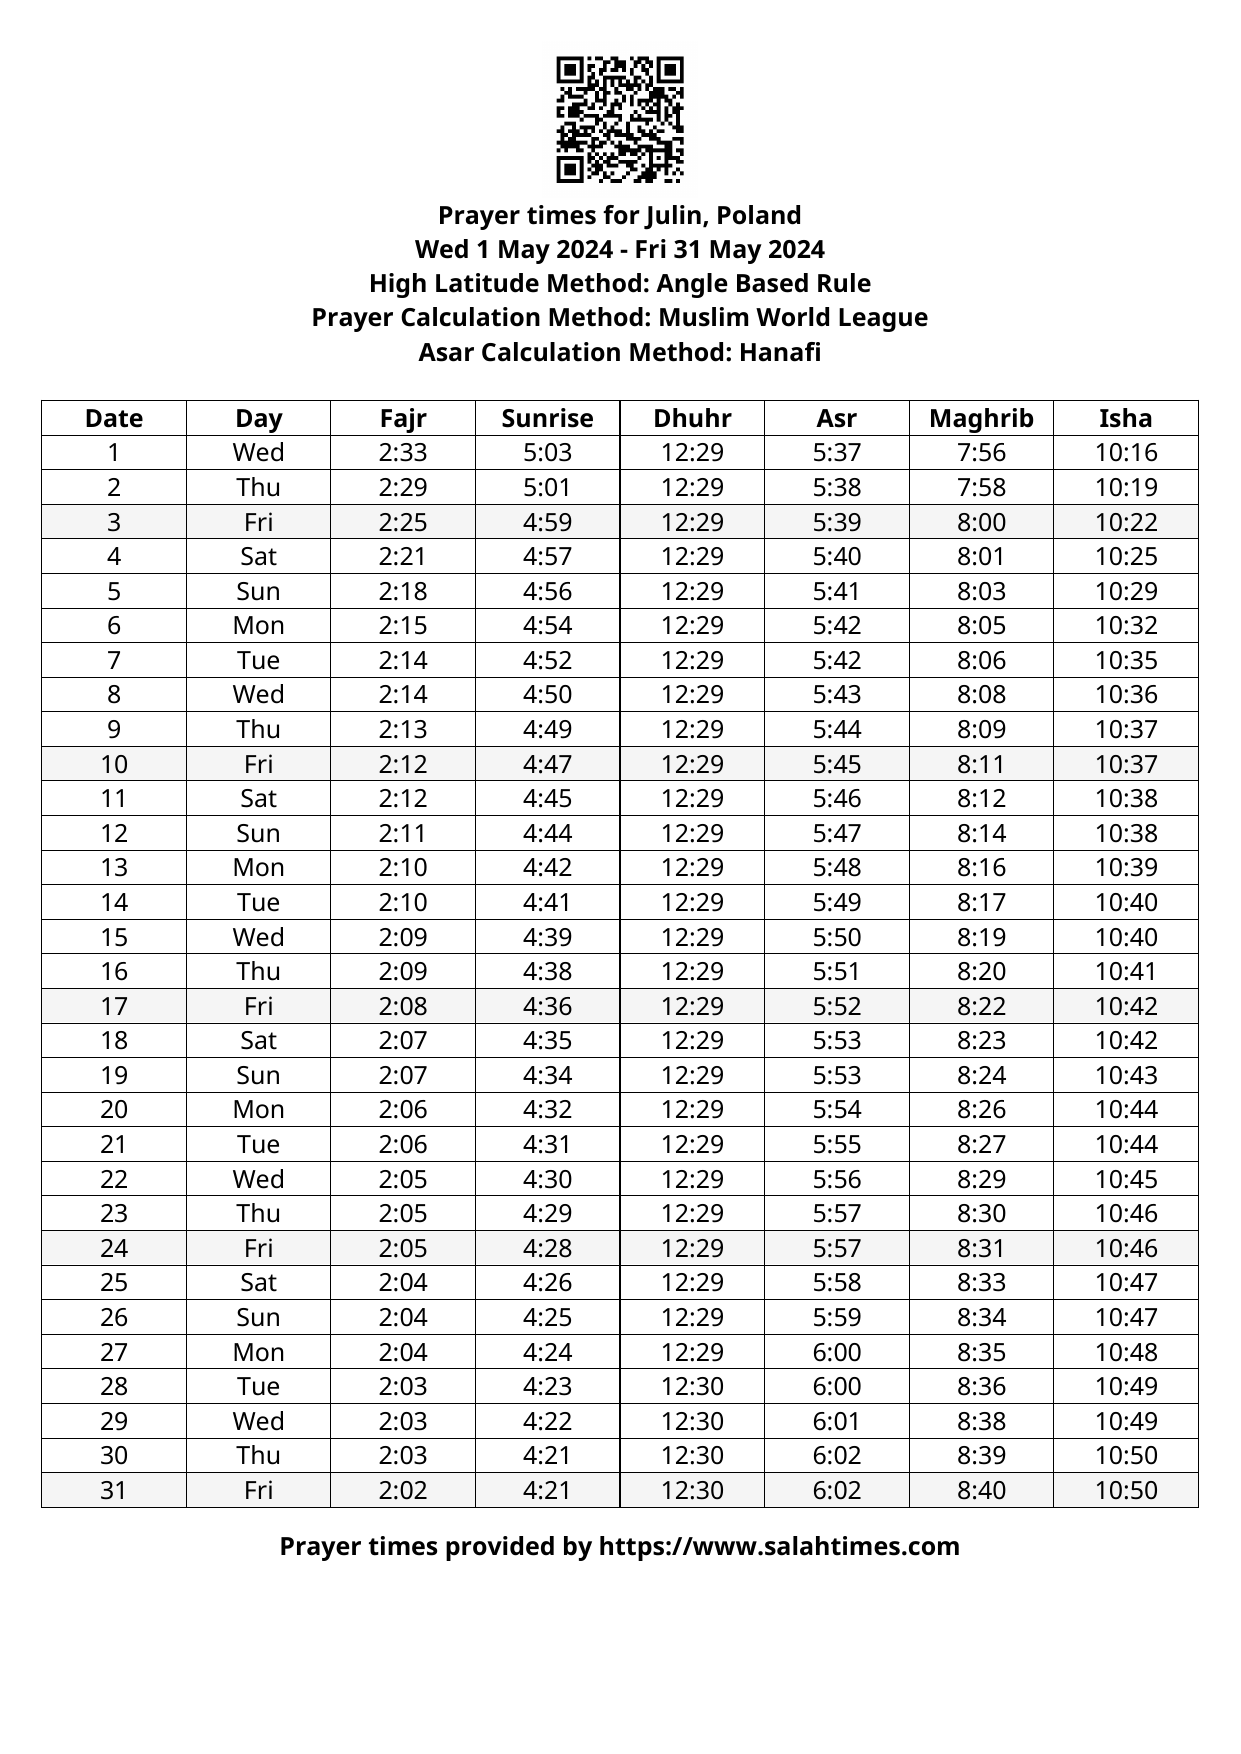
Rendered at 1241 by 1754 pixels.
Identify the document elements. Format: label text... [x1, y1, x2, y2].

text Wed 1 May 2024 - Fri 31 May 2024 [42, 232, 1198, 266]
table_cell 2:21 [331, 539, 475, 573]
table_cell 12:29 [621, 539, 764, 573]
table_cell 10:42 [1054, 1024, 1198, 1057]
table_cell 8:34 [910, 1300, 1053, 1334]
table_header Asr [765, 401, 909, 434]
table_cell 8:26 [910, 1093, 1053, 1126]
table_cell 2:33 [331, 436, 475, 469]
table_cell 10:45 [1054, 1162, 1198, 1195]
table_cell 12:29 [621, 609, 764, 642]
table_cell Tue [187, 885, 330, 919]
table_cell 5:54 [765, 1093, 909, 1126]
table_cell 5:57 [765, 1196, 909, 1230]
table_cell 8:29 [910, 1162, 1053, 1195]
table_cell 12:29 [621, 1266, 764, 1299]
table_cell Wed [187, 436, 330, 469]
table_cell 2:25 [331, 505, 475, 538]
table_cell 5:45 [765, 747, 909, 780]
table_cell 10:19 [1054, 470, 1198, 504]
table_cell 4:42 [476, 851, 619, 884]
table_cell 14 [42, 885, 186, 919]
table_cell 6:00 [765, 1335, 909, 1368]
table_header Sunrise [476, 401, 619, 434]
table_cell 2:03 [331, 1369, 475, 1403]
table_cell 4:52 [476, 643, 619, 677]
table_cell 4:47 [476, 747, 619, 780]
table_cell Sun [187, 816, 330, 849]
table_cell 8:33 [910, 1266, 1053, 1299]
table_cell 29 [42, 1404, 186, 1437]
table_cell 2:04 [331, 1300, 475, 1334]
table_cell 2:10 [331, 851, 475, 884]
table_cell 2:10 [331, 885, 475, 919]
table_cell 2:29 [331, 470, 475, 504]
table_cell 10:29 [1054, 574, 1198, 607]
table_cell Mon [187, 851, 330, 884]
table_header Maghrib [910, 401, 1053, 434]
table_cell 5:55 [765, 1127, 909, 1161]
table_cell 12:29 [621, 712, 764, 746]
table_header Dhuhr [621, 401, 764, 434]
table_cell 4:28 [476, 1231, 619, 1264]
table_cell 4:57 [476, 539, 619, 573]
table_cell 2:12 [331, 781, 475, 815]
table_cell Fri [187, 989, 330, 1022]
table_cell 5:59 [765, 1300, 909, 1334]
table_cell 4:25 [476, 1300, 619, 1334]
table_cell 2:11 [331, 816, 475, 849]
table_cell 20 [42, 1093, 186, 1126]
table_cell 5:53 [765, 1058, 909, 1092]
table_cell Fri [187, 505, 330, 538]
table_cell Tue [187, 1369, 330, 1403]
table_cell 5:40 [765, 539, 909, 573]
table_cell 10:44 [1054, 1127, 1198, 1161]
table_cell 10:22 [1054, 505, 1198, 538]
table_cell Mon [187, 1335, 330, 1368]
table_cell 10:43 [1054, 1058, 1198, 1092]
table_cell Mon [187, 1093, 330, 1126]
table_cell 6:02 [765, 1439, 909, 1472]
table_cell 12:29 [621, 747, 764, 780]
table_cell 10:16 [1054, 436, 1198, 469]
table_cell Thu [187, 712, 330, 746]
table_cell 10:37 [1054, 747, 1198, 780]
table_cell 2:09 [331, 954, 475, 988]
table_cell 5:01 [476, 470, 619, 504]
table_cell 10:48 [1054, 1335, 1198, 1368]
table_cell 10:40 [1054, 885, 1198, 919]
table_cell 5:38 [765, 470, 909, 504]
table_cell 3 [42, 505, 186, 538]
table_cell 4:41 [476, 885, 619, 919]
table_cell 24 [42, 1231, 186, 1264]
table_cell Mon [187, 609, 330, 642]
table_cell 8:14 [910, 816, 1053, 849]
table_cell 10:49 [1054, 1369, 1198, 1403]
table_cell 6:00 [765, 1369, 909, 1403]
table_cell 10:49 [1054, 1404, 1198, 1437]
table_cell 10:40 [1054, 920, 1198, 953]
table_cell Thu [187, 954, 330, 988]
table_cell 8:05 [910, 609, 1053, 642]
table_cell 12:30 [621, 1404, 764, 1437]
table_cell 12:29 [621, 1300, 764, 1334]
table_cell 4:49 [476, 712, 619, 746]
table_cell 12:29 [621, 574, 764, 607]
table_cell 13 [42, 851, 186, 884]
table_cell 8:35 [910, 1335, 1053, 1368]
table_cell 10:47 [1054, 1300, 1198, 1334]
table_cell Fri [187, 747, 330, 780]
table_cell 8:36 [910, 1369, 1053, 1403]
table_cell 4:45 [476, 781, 619, 815]
table_cell 8:23 [910, 1024, 1053, 1057]
table_cell 8:39 [910, 1439, 1053, 1472]
table_cell 26 [42, 1300, 186, 1334]
table_cell 19 [42, 1058, 186, 1092]
table_cell 12:29 [621, 1335, 764, 1368]
table_cell 5:52 [765, 989, 909, 1022]
table_cell 12:29 [621, 1024, 764, 1057]
table_cell 5:57 [765, 1231, 909, 1264]
table_cell 2:06 [331, 1127, 475, 1161]
table_cell Wed [187, 1404, 330, 1437]
table_cell 12:29 [621, 920, 764, 953]
table_cell 2:18 [331, 574, 475, 607]
table_cell 8:01 [910, 539, 1053, 573]
table_cell 4:21 [476, 1473, 619, 1507]
table_cell 5:50 [765, 920, 909, 953]
table_cell 5:46 [765, 781, 909, 815]
table_cell 21 [42, 1127, 186, 1161]
table_cell 5:47 [765, 816, 909, 849]
table_cell 8:03 [910, 574, 1053, 607]
table_cell Thu [187, 1439, 330, 1472]
table_cell 12:29 [621, 1162, 764, 1195]
table_cell 2:06 [331, 1093, 475, 1126]
table_cell Sat [187, 1266, 330, 1299]
table_cell 12:29 [621, 954, 764, 988]
table_cell Sat [187, 1024, 330, 1057]
table_cell 1 [42, 436, 186, 469]
table_cell 4:29 [476, 1196, 619, 1230]
table_cell 10:38 [1054, 816, 1198, 849]
table_cell 2:14 [331, 678, 475, 711]
table_cell 5:51 [765, 954, 909, 988]
table_cell 10:46 [1054, 1196, 1198, 1230]
table_cell 2:03 [331, 1439, 475, 1472]
table_cell 6:01 [765, 1404, 909, 1437]
table_cell 10:46 [1054, 1231, 1198, 1264]
table_cell 5:37 [765, 436, 909, 469]
table_cell 12:29 [621, 781, 764, 815]
table_header Date [42, 401, 186, 434]
table_cell 10 [42, 747, 186, 780]
table_cell 4:50 [476, 678, 619, 711]
table_cell 5:41 [765, 574, 909, 607]
table_header Day [187, 401, 330, 434]
table_cell 12:29 [621, 505, 764, 538]
table_cell 10:38 [1054, 781, 1198, 815]
table_cell 9 [42, 712, 186, 746]
table_cell 6 [42, 609, 186, 642]
table_cell 2:05 [331, 1196, 475, 1230]
table_cell 4:32 [476, 1093, 619, 1126]
table_cell 12:29 [621, 1127, 764, 1161]
table_cell 4:44 [476, 816, 619, 849]
table_cell 2:13 [331, 712, 475, 746]
table_cell 12:29 [621, 989, 764, 1022]
table_cell 10:25 [1054, 539, 1198, 573]
table_cell 8:22 [910, 989, 1053, 1022]
table_cell 8:09 [910, 712, 1053, 746]
table_cell Sat [187, 539, 330, 573]
table_cell 8:17 [910, 885, 1053, 919]
table_cell 2:15 [331, 609, 475, 642]
table_cell 10:50 [1054, 1439, 1198, 1472]
table_cell 2:07 [331, 1024, 475, 1057]
table_cell 8:19 [910, 920, 1053, 953]
table_cell 4:38 [476, 954, 619, 988]
table_cell 8:40 [910, 1473, 1053, 1507]
table_cell 4:56 [476, 574, 619, 607]
table_cell Tue [187, 643, 330, 677]
table_cell 4:31 [476, 1127, 619, 1161]
table_cell 4:26 [476, 1266, 619, 1299]
table_cell 8 [42, 678, 186, 711]
table_cell 2:07 [331, 1058, 475, 1092]
table_cell 8:24 [910, 1058, 1053, 1092]
table_cell 12:30 [621, 1473, 764, 1507]
table_cell 10:39 [1054, 851, 1198, 884]
text High Latitude Method: Angle Based Rule [42, 266, 1198, 300]
table_cell Wed [187, 678, 330, 711]
table_cell 8:08 [910, 678, 1053, 711]
table_cell 27 [42, 1335, 186, 1368]
table_cell 12:30 [621, 1369, 764, 1403]
table_cell Sun [187, 1058, 330, 1092]
table_cell 5:42 [765, 643, 909, 677]
table_cell Sun [187, 574, 330, 607]
table_cell Sat [187, 781, 330, 815]
table_cell Thu [187, 470, 330, 504]
table_header Fajr [331, 401, 475, 434]
table_cell Wed [187, 920, 330, 953]
table_cell 2:12 [331, 747, 475, 780]
table_cell 5:43 [765, 678, 909, 711]
table_cell 4:30 [476, 1162, 619, 1195]
table_cell 17 [42, 989, 186, 1022]
table_cell 12:29 [621, 1231, 764, 1264]
table_cell 2:08 [331, 989, 475, 1022]
table_cell Sun [187, 1300, 330, 1334]
table_cell 7 [42, 643, 186, 677]
table_cell 8:16 [910, 851, 1053, 884]
table_cell 28 [42, 1369, 186, 1403]
text Prayer times for Julin, Poland [42, 198, 1198, 232]
table_cell 12:29 [621, 1058, 764, 1092]
table_cell 31 [42, 1473, 186, 1507]
table_cell 10:42 [1054, 989, 1198, 1022]
table_cell 2:14 [331, 643, 475, 677]
table_cell 2:03 [331, 1404, 475, 1437]
table_cell 12:29 [621, 643, 764, 677]
table_cell 4:54 [476, 609, 619, 642]
table_cell 4:24 [476, 1335, 619, 1368]
table_cell 10:36 [1054, 678, 1198, 711]
table_cell 4:34 [476, 1058, 619, 1092]
table_cell 23 [42, 1196, 186, 1230]
table_cell 5 [42, 574, 186, 607]
table_cell 16 [42, 954, 186, 988]
table_cell 5:39 [765, 505, 909, 538]
table_cell 12:29 [621, 470, 764, 504]
table_cell 4:39 [476, 920, 619, 953]
table_cell 12:29 [621, 851, 764, 884]
table_cell 11 [42, 781, 186, 815]
table_cell Thu [187, 1196, 330, 1230]
table_cell 2:02 [331, 1473, 475, 1507]
table_cell 12:29 [621, 436, 764, 469]
table_cell 4 [42, 539, 186, 573]
text Prayer Calculation Method: Muslim World League [42, 300, 1198, 334]
table_cell 4:23 [476, 1369, 619, 1403]
table_cell 2:04 [331, 1335, 475, 1368]
table_cell 10:35 [1054, 643, 1198, 677]
table_cell 5:49 [765, 885, 909, 919]
table_cell Tue [187, 1127, 330, 1161]
table_cell 2 [42, 470, 186, 504]
table_header Isha [1054, 401, 1198, 434]
table_cell 15 [42, 920, 186, 953]
table_cell 12 [42, 816, 186, 849]
table_cell 5:44 [765, 712, 909, 746]
table_cell 10:50 [1054, 1473, 1198, 1507]
table_cell 10:37 [1054, 712, 1198, 746]
table_cell 4:21 [476, 1439, 619, 1472]
text Prayer times provided by https://www.salahtimes.com [42, 1528, 1198, 1563]
table_cell 2:05 [331, 1231, 475, 1264]
table_cell 7:56 [910, 436, 1053, 469]
table_cell 12:29 [621, 1093, 764, 1126]
table_cell 8:27 [910, 1127, 1053, 1161]
picture [542, 41, 699, 198]
table_cell 4:59 [476, 505, 619, 538]
table_cell 5:48 [765, 851, 909, 884]
table_cell 12:29 [621, 885, 764, 919]
table_cell 10:32 [1054, 609, 1198, 642]
table_cell 10:41 [1054, 954, 1198, 988]
table_cell 30 [42, 1439, 186, 1472]
table_cell 7:58 [910, 470, 1053, 504]
table_cell 10:47 [1054, 1266, 1198, 1299]
table_cell Fri [187, 1473, 330, 1507]
table_cell 5:53 [765, 1024, 909, 1057]
table_cell 4:22 [476, 1404, 619, 1437]
table_cell 5:56 [765, 1162, 909, 1195]
text Asar Calculation Method: Hanafi [42, 334, 1198, 368]
table_cell Wed [187, 1162, 330, 1195]
table_cell 8:00 [910, 505, 1053, 538]
table_cell 22 [42, 1162, 186, 1195]
table_cell Fri [187, 1231, 330, 1264]
table_cell 12:29 [621, 816, 764, 849]
table_cell 12:29 [621, 678, 764, 711]
table_cell 10:44 [1054, 1093, 1198, 1126]
table_cell 8:31 [910, 1231, 1053, 1264]
table_cell 12:29 [621, 1196, 764, 1230]
table_cell 25 [42, 1266, 186, 1299]
table_cell 2:04 [331, 1266, 475, 1299]
table_cell 5:42 [765, 609, 909, 642]
table_cell 8:38 [910, 1404, 1053, 1437]
table_cell 12:30 [621, 1439, 764, 1472]
table_cell 2:05 [331, 1162, 475, 1195]
table_cell 8:06 [910, 643, 1053, 677]
table_cell 8:30 [910, 1196, 1053, 1230]
table_cell 18 [42, 1024, 186, 1057]
table_cell 5:03 [476, 436, 619, 469]
table_cell 8:20 [910, 954, 1053, 988]
table_cell 8:11 [910, 747, 1053, 780]
table_cell 2:09 [331, 920, 475, 953]
table_cell 8:12 [910, 781, 1053, 815]
table_cell 6:02 [765, 1473, 909, 1507]
table_cell 5:58 [765, 1266, 909, 1299]
table_cell 4:36 [476, 989, 619, 1022]
table_cell 4:35 [476, 1024, 619, 1057]
